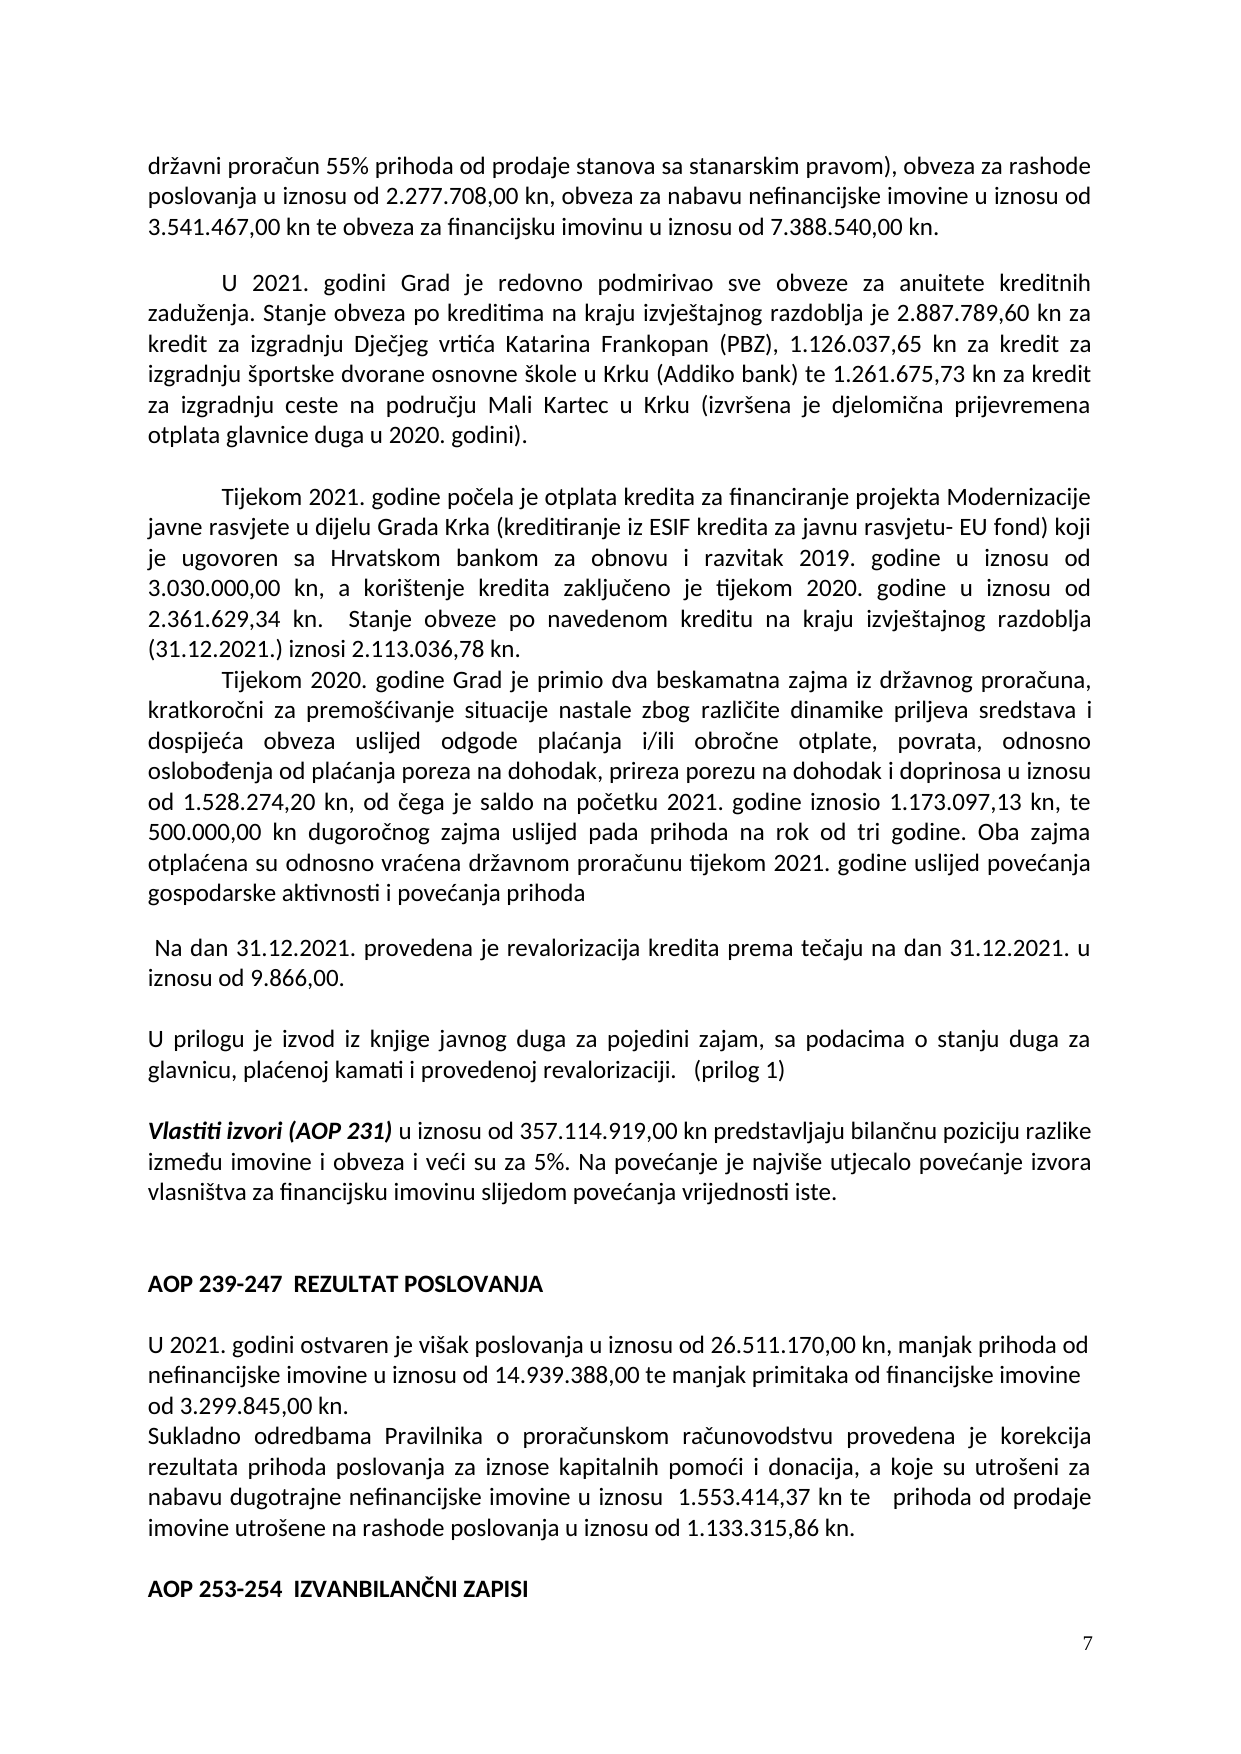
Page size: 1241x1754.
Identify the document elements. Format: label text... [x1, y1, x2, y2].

text U prilogu je izvod iz knjige javnog duga za pojedini zajam, sa podacima o stanju duga za glavnicu, plaćenoj kamati i provedenoj revalorizaciji. (prilog 1) [148, 1023, 1093, 1084]
text Vlastiti izvori (AOP 231) u iznosu od 357.114.919,00 kn predstavljaju bilančnu poziciju razlike između imovine i obveza i veći su za 5%. Na povećanje je najviše utjecalo povećanje izvora vlasništva za financijsku imovinu slijedom povećanja vrijednosti iste. [148, 1115, 1093, 1207]
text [148, 150, 1093, 242]
text U 2021. godini ostvaren je višak poslovanja u iznosu od 26.511.170,00 kn, manjak prihoda od nefinancijske imovine u iznosu od 14.939.388,00 te manjak primitaka od financijske imovine od 3.299.845,00 kn. [148, 1329, 1093, 1420]
text Na dan 31.12.2021. provedena je revalorizacija kredita prema tečaju na dan 31.12.2021. u iznosu od 9.866,00. [148, 932, 1093, 993]
text AOP 239-247 REZULTAT POSLOVANJA [148, 1268, 1093, 1298]
text Tijekom 2020. godine Grad je primio dva beskamatna zajma iz državnog proračuna, kratkoročni za premošćivanje situacije nastale zbog različite dinamike priljeva sredstava i dospijeća obveza uslijed odgode plaćanja i/ili obročne otplate, povrata, odnosno oslobođenja od plaćanja poreza na dohodak, prireza porezu na dohodak i doprinosa u iznosu od 1.528.274,20 kn, od čega je saldo na početku 2021. godine iznosio 1.173.097,13 kn, te 500.000,00 kn dugoročnog zajma uslijed pada prihoda na rok od tri godine. Oba zajma otplaćena su odnosno vraćena državnom proračunu tijekom 2021. godine uslijed povećanja gospodarske aktivnosti i povećanja prihoda [148, 664, 1093, 908]
text AOP 253-254 IZVANBILANČNI ZAPISI [148, 1573, 1093, 1603]
text Sukladno odredbama Pravilnika o proračunskom računovodstvu provedena je korekcija rezultata prihoda poslovanja za iznose kapitalnih pomoći i donacija, a koje su utrošeni za nabavu dugotrajne nefinancijske imovine u iznosu 1.553.414,37 kn te prihoda od prodaje imovine utrošene na rashode poslovanja u iznosu od 1.133.315,86 kn. [148, 1420, 1093, 1542]
text Tijekom 2021. godine počela je otplata kredita za financiranje projekta Modernizacije javne rasvjete u dijelu Grada Krka (kreditiranje iz ESIF kredita za javnu rasvjetu- EU fond) koji je ugovoren sa Hrvatskom bankom za obnovu i razvitak 2019. godine u iznosu od 3.030.000,00 kn, a korištenje kredita zaključeno je tijekom 2020. godine u iznosu od 2.361.629,34 kn. Stanje obveze po navedenom kreditu na kraju izvještajnog razdoblja (31.12.2021.) iznosi 2.113.036,78 kn. [148, 481, 1093, 664]
text U 2021. godini Grad je redovno podmirivao sve obveze za anuitete kreditnih zaduženja. Stanje obveza po kreditima na kraju izvještajnog razdoblja je 2.887.789,60 kn za kredit za izgradnju Dječjeg vrtića Katarina Frankopan (PBZ), 1.126.037,65 kn za kredit za izgradnju športske dvorane osnovne škole u Krku (Addiko bank) te 1.261.675,73 kn za kredit za izgradnju ceste na području Mali Kartec u Krku (izvršena je djelomična prijevremena otplata glavnice duga u 2020. godini). [148, 267, 1093, 450]
